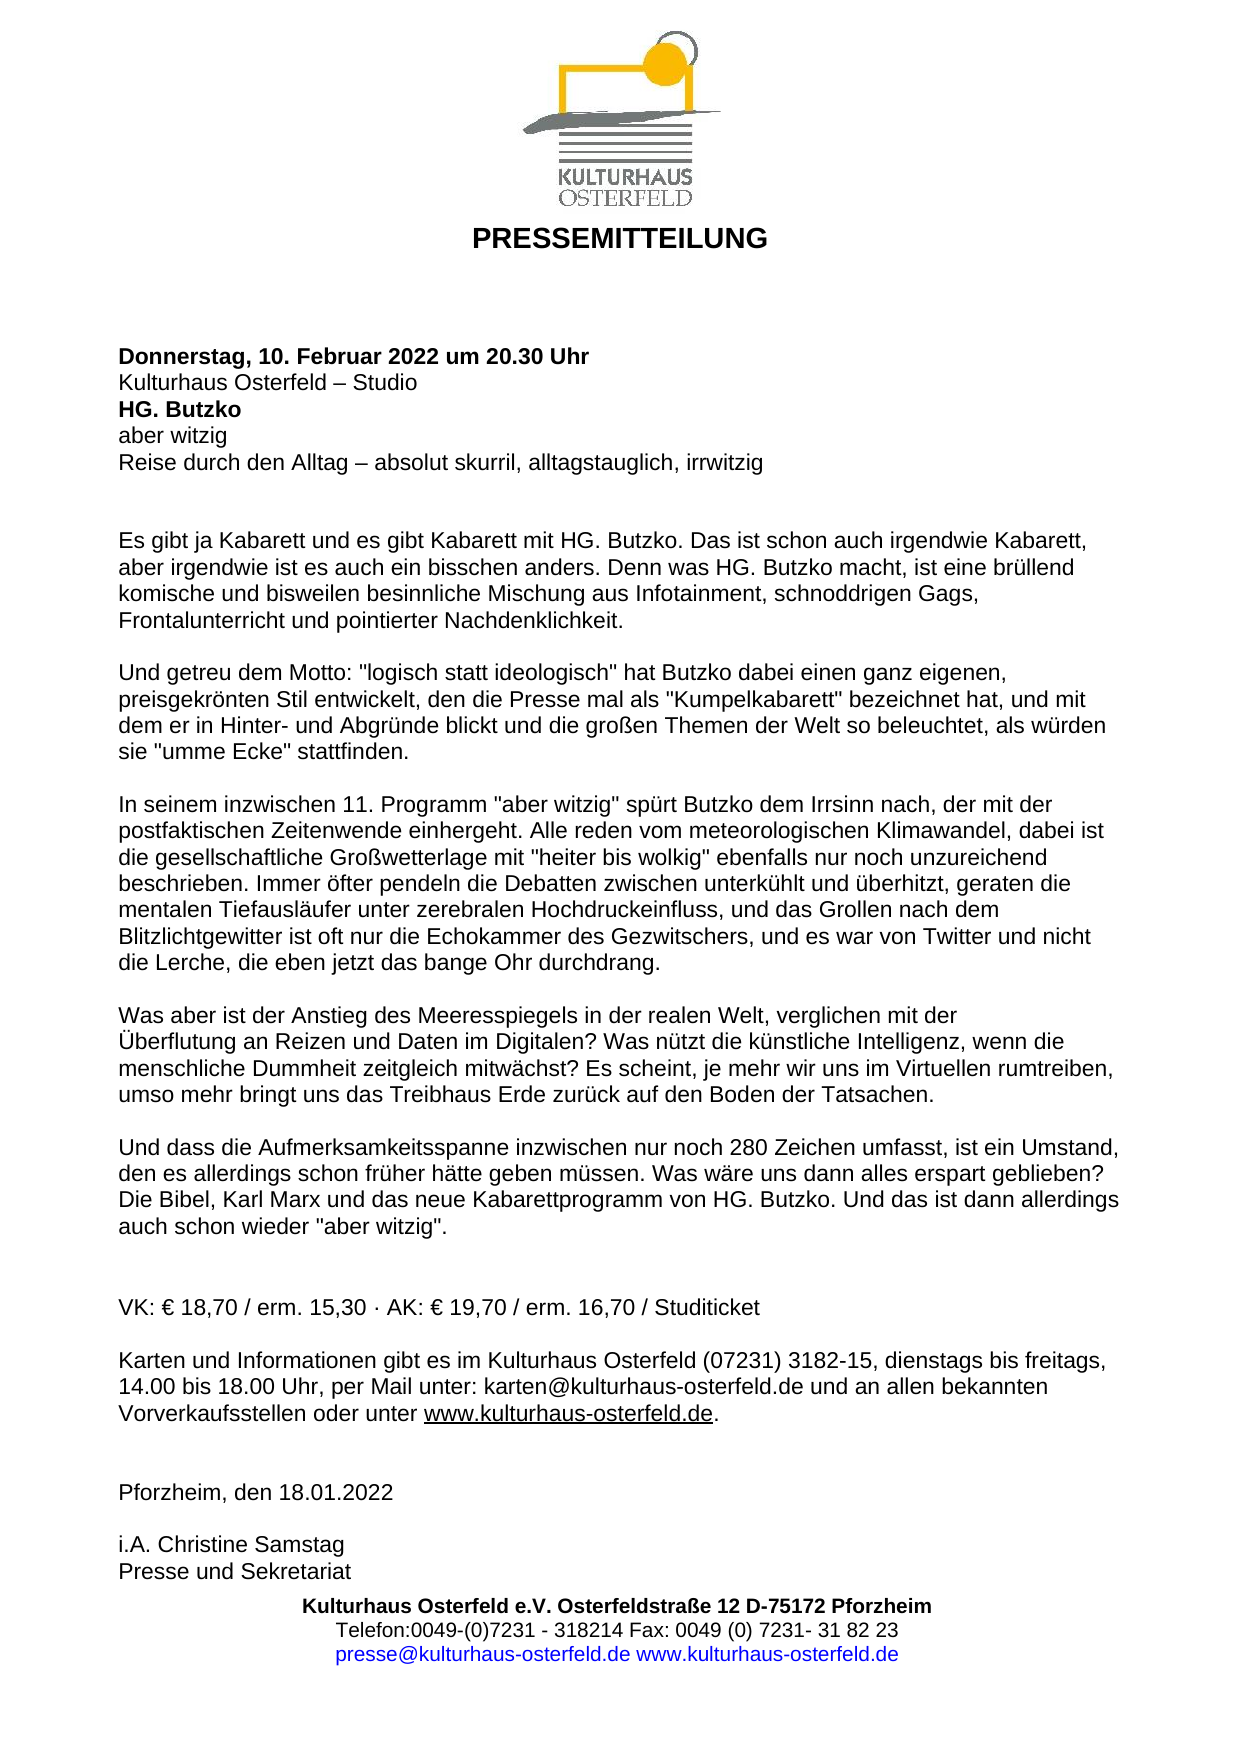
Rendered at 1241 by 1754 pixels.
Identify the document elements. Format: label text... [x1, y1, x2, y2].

text Pforzheim, den 18.01.2022 [118, 1479, 1122, 1505]
text Kulturhaus Osterfeld – Studio [118, 369, 1122, 396]
text Karten und Informationen gibt es im Kulturhaus Osterfeld (07231) 3182-15, dienstags bis freitags, 14.00 bis 18.00 Uhr, per Mail unter: karten@kulturhaus-osterfeld.de und an allen bekannten Vorverkaufsstellen oder unter www.kulturhaus-osterfeld.de. [118, 1347, 1122, 1426]
text In seinem inzwischen 11. Programm "aber witzig" spürt Butzko dem Irrsinn nach, der mit der postfaktischen Zeitenwende einhergeht. Alle reden vom meteorologischen Klimawandel, dabei ist die gesellschaftliche Großwetterlage mit "heiter bis wolkig" ebenfalls nur noch unzureichend beschrieben. Immer öfter pendeln die Debatten zwischen unterkühlt und überhitzt, geraten die mentalen Tiefausläufer unter zerebralen Hochdruckeinfluss, und das Grollen nach dem Blitzlichtgewitter ist oft nur die Echokammer des Gezwitschers, und es war von Twitter und nicht die Lerche, die eben jetzt das bange Ohr durchdrang. [118, 791, 1122, 976]
text i.A. Christine Samstag [118, 1531, 1122, 1558]
text Presse und Sekretariat [118, 1558, 1122, 1584]
text aber witzig [118, 422, 1122, 448]
title PRESSEMITTEILUNG [118, 127, 1122, 255]
text Reise durch den Alltag – absolut skurril, alltagstauglich, irrwitzig [118, 448, 1122, 475]
text VK: € 18,70 / erm. 15,30 · AK: € 19,70 / erm. 16,70 / Studiticket [118, 1294, 1122, 1321]
text Und dass die Aufmerksamkeitsspanne inzwischen nur noch 280 Zeichen umfasst, ist ein Umstand, den es allerdings schon früher hätte geben müssen. Was wäre uns dann alles erspart geblieben? Die Bibel, Karl Marx und das neue Kabarettprogramm von HG. Butzko. Und das ist dann allerdings auch schon wieder "aber witzig". [118, 1134, 1122, 1294]
picture [517, 15, 721, 222]
text Es gibt ja Kabarett und es gibt Kabarett mit HG. Butzko. Das ist schon auch irgendwie Kabarett, aber irgendwie ist es auch ein bisschen anders. Denn was HG. Butzko macht, ist eine brüllend komische und bisweilen besinnliche Mischung aus Infotainment, schnoddrigen Gags, Frontalunterricht und pointierter Nachdenklichkeit. [118, 527, 1122, 633]
text Was aber ist der Anstieg des Meeresspiegels in der realen Welt, verglichen mit der [118, 1002, 1122, 1028]
text HG. Butzko [118, 396, 1122, 422]
text Donnerstag, 10. Februar 2022 um 20.30 Uhr [118, 343, 1122, 369]
text Überflutung an Reizen und Daten im Digitalen? Was nützt die künstliche Intelligenz, wenn die menschliche Dummheit zeitgleich mitwächst? Es scheint, je mehr wir uns im Virtuellen rumtreiben, umso mehr bringt uns das Treibhaus Erde zurück auf den Boden der Tatsachen. [118, 1028, 1122, 1107]
text Und getreu dem Motto: "logisch statt ideologisch" hat Butzko dabei einen ganz eigenen, preisgekrönten Stil entwickelt, den die Presse mal als "Kumpelkabarett" bezeichnet hat, und mit dem er in Hinter- und Abgründe blickt und die großen Themen der Welt so beleuchtet, als würden sie "umme Ecke" stattfinden. [118, 659, 1122, 765]
